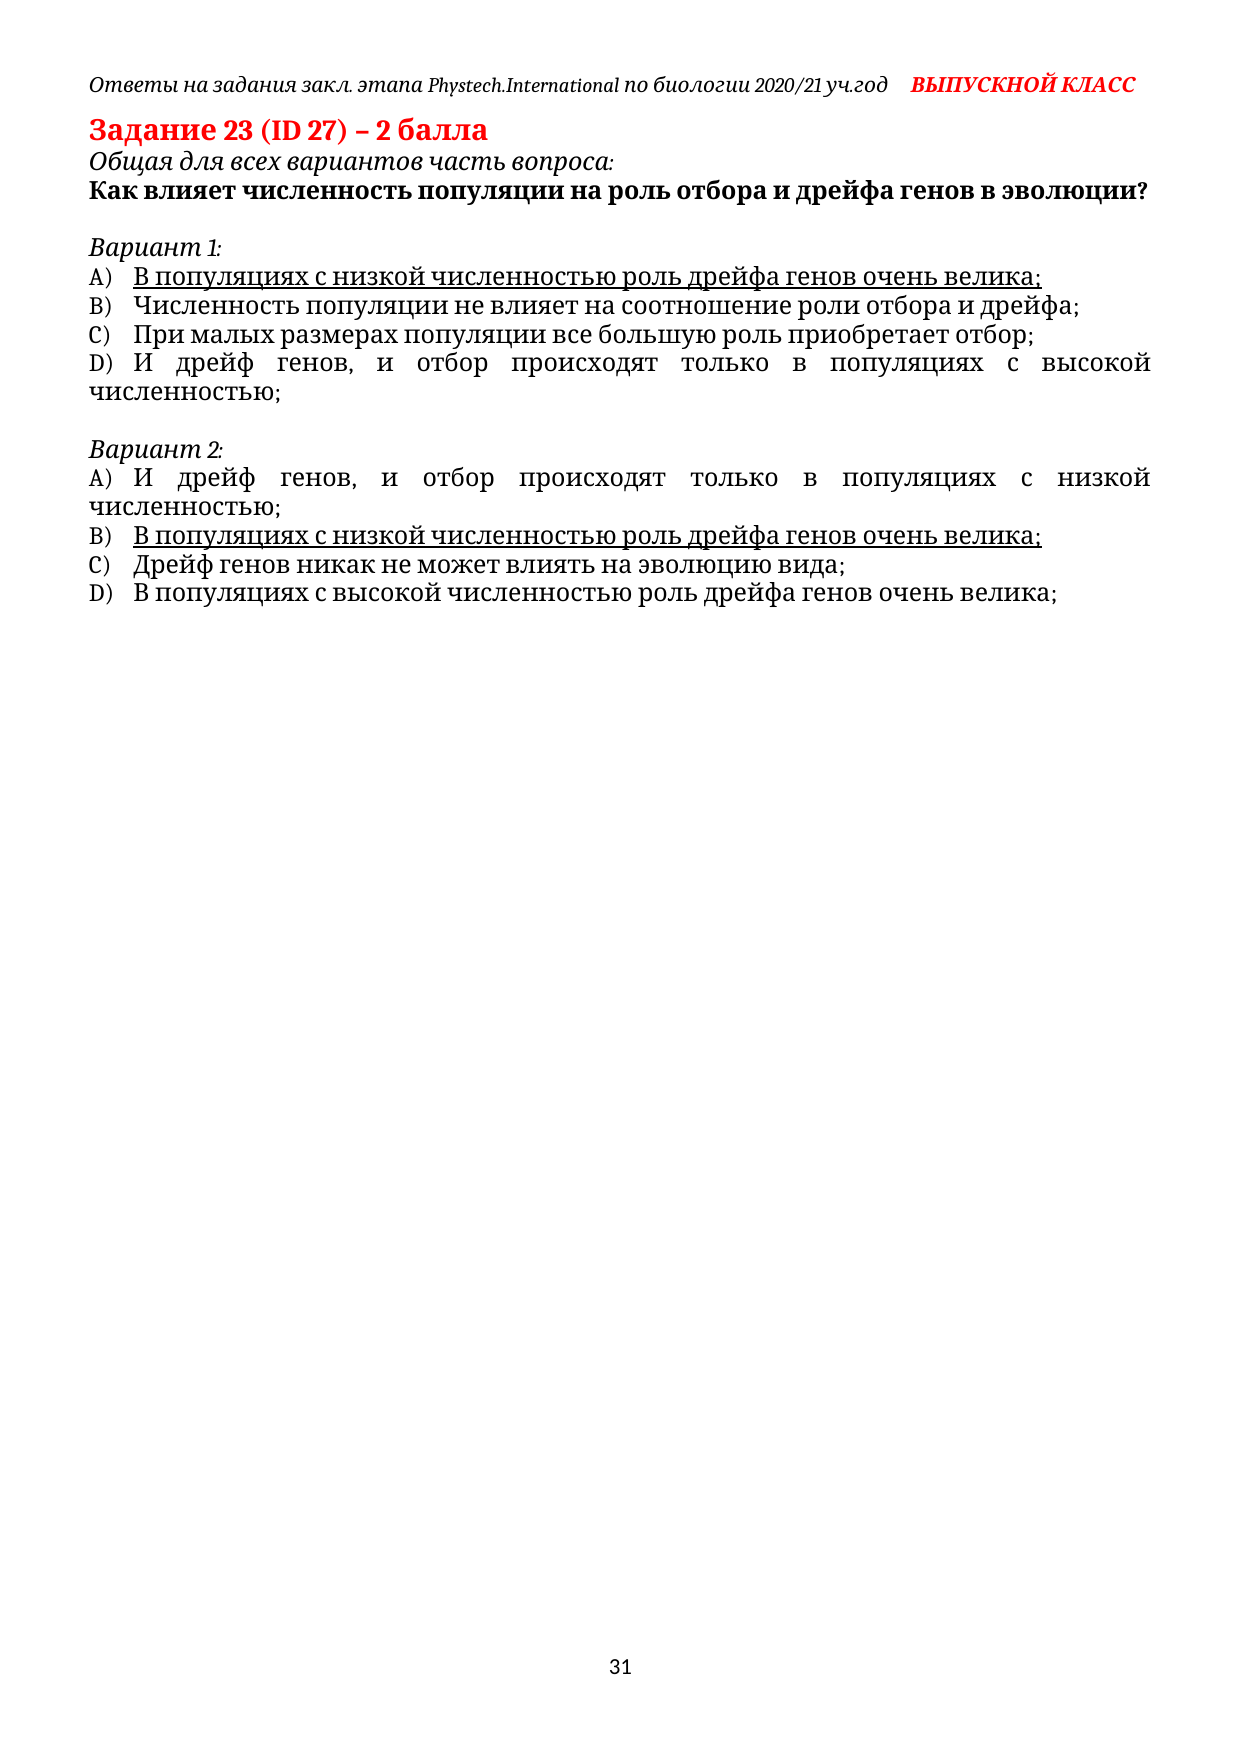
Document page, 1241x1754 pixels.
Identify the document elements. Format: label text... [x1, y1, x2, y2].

list И дрейф генов, и отбор происходят только в популяциях с высокой численностью; [89, 349, 1152, 407]
text Задание 23 (ID 27) – 2 балла [89, 114, 1152, 148]
text Общая для всех вариантов часть вопроса: [89, 148, 1152, 177]
list При малых размерах популяции все большую роль приобретает отбор; [89, 321, 1152, 349]
text Вариант 1: [89, 234, 1152, 263]
list В популяциях с низкой численностью роль дрейфа генов очень велика; [89, 522, 1152, 551]
list Численность популяции не влияет на соотношение роли отбора и дрейфа; [89, 292, 1152, 321]
text Вариант 2: [89, 436, 1152, 464]
list В популяциях с высокой численностью роль дрейфа генов очень велика; [89, 579, 1152, 608]
list И дрейф генов, и отбор происходят только в популяциях с низкой численностью; [89, 464, 1152, 522]
list Дрейф генов никак не может влиять на эволюцию вида; [89, 551, 1152, 579]
text Как влияет численность популяции на роль отбора и дрейфа генов в эволюции? [89, 177, 1152, 206]
list В популяциях с низкой численностью роль дрейфа генов очень велика; [89, 263, 1152, 292]
